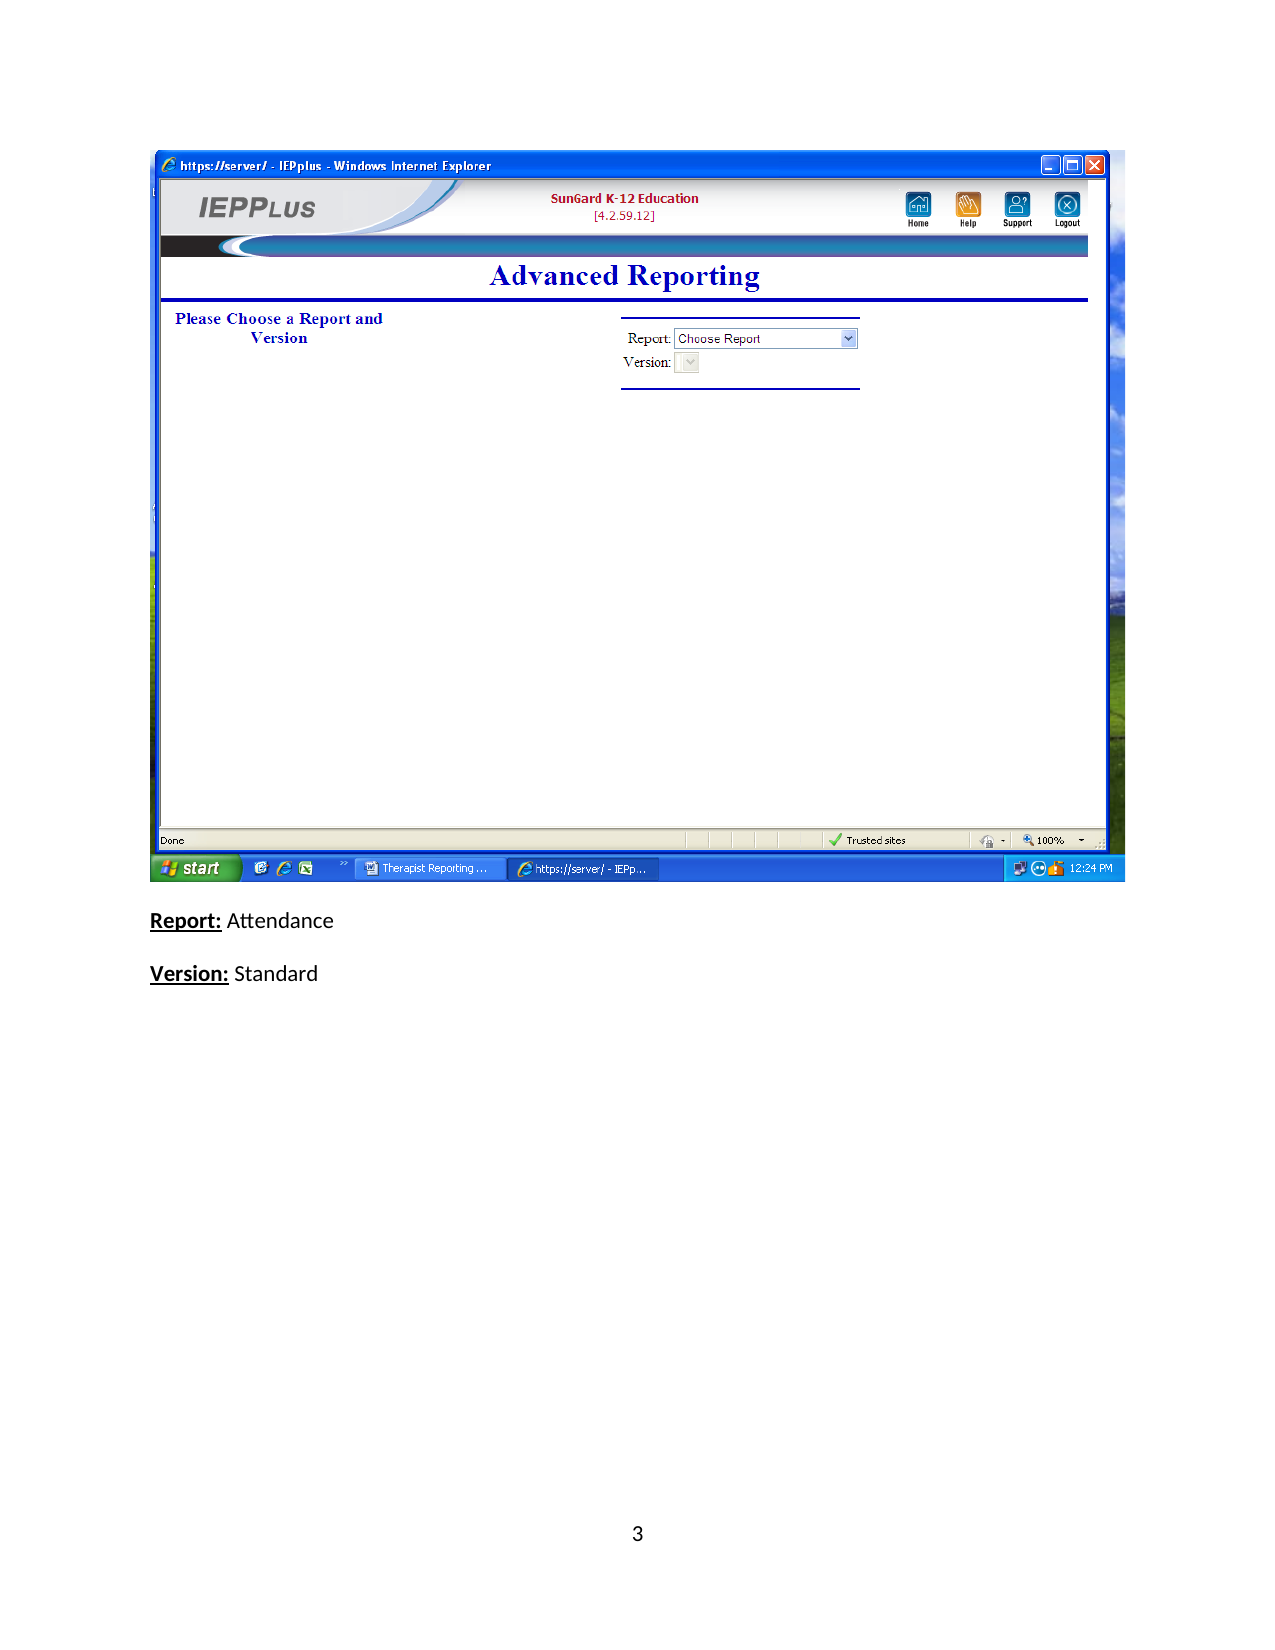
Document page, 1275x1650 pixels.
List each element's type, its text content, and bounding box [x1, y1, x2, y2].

text Report: Attendance [150, 906, 1125, 934]
text Version: Standard [150, 959, 1125, 987]
picture [150, 150, 1125, 882]
